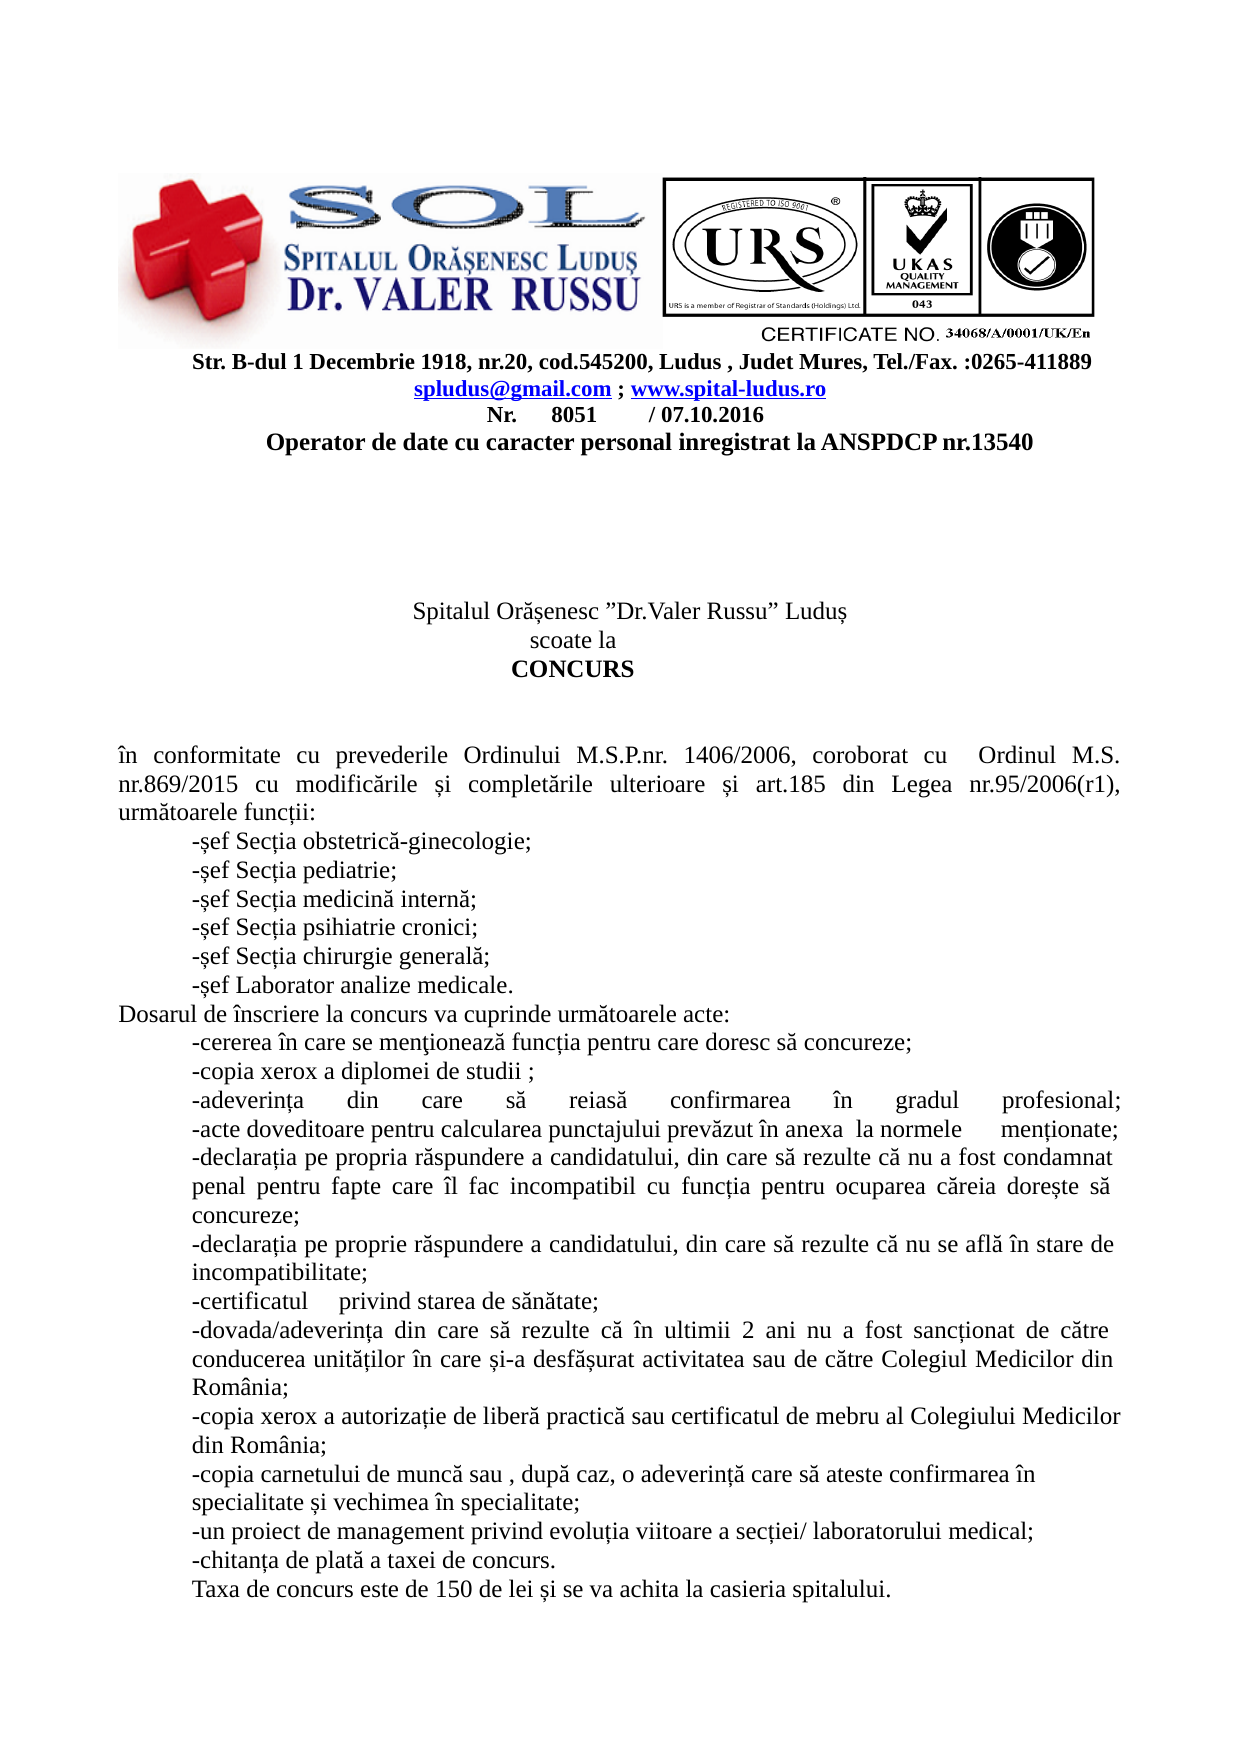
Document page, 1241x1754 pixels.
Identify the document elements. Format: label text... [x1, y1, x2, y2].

text Taxa de concurs este de 150 de lei și se va achita la casieria spitalului. [118, 1574, 1122, 1602]
text specialitate și vechimea în specialitate; [118, 1487, 1122, 1516]
text -șef Laborator analize medicale. [118, 970, 1122, 999]
text spludus@gmail.com ; www.spital-ludus.ro [118, 375, 1122, 401]
text -șef Secția obstetrică-ginecologie; [118, 826, 1122, 855]
text -șef Secția chirurgie generală; [118, 941, 1122, 970]
text -șef Secția pediatrie; [118, 855, 1122, 884]
text -șef Secția medicină internă; [118, 884, 1122, 912]
text -declarația pe proprie răspundere a candidatului, din care să rezulte că nu se află în stare de incompatibilitate; -certificatul privind starea de sănătate; -dovada/adeverința din care să rezulte că în ultimii 2 ani nu a fost sancționat de către conducerea unităților în care și-a desfășurat activitatea sau de către Colegiul Medicilor din România; -copia xerox a autorizație de liberă practică sau certificatul de mebru al Colegiului Medicilor din România; [118, 1229, 1122, 1459]
text CONCURS [118, 654, 1122, 682]
text -cererea în care se menţionează funcția pentru care doresc să concureze; [118, 1027, 1122, 1056]
text Str. B-dul 1 Decembrie 1918, nr.20, cod.545200, Ludus , Judet Mures, Tel./Fax. :0265-411889 [118, 348, 1122, 375]
text -șef Secția psihiatrie cronici; [118, 912, 1122, 941]
text în conformitate cu prevederile Ordinului M.S.P.nr. 1406/2006, coroborat cu Ordinul M.S. nr.869/2015 cu modificările și completările ulterioare și art.185 din Legea nr.95/2006(r1), următoarele funcții: [118, 740, 1122, 826]
text -copia xerox a diplomei de studii ; [118, 1056, 1122, 1085]
text Operator de date cu caracter personal inregistrat la ANSPDCP nr.13540 [118, 427, 1122, 456]
text -copia carnetului de muncă sau , după caz, o adeverință care să ateste confirmarea în [118, 1459, 1122, 1487]
text scoate la [118, 625, 1122, 654]
text Spitalul Orășenesc ”Dr.Valer Russu” Luduș [118, 596, 1122, 625]
text -un proiect de management privind evoluția viitoare a secției/ laboratorului medical; [118, 1516, 1122, 1545]
text -chitanța de plată a taxei de concurs. [118, 1545, 1122, 1574]
picture [118, 173, 1095, 349]
text Dosarul de înscriere la concurs va cuprinde următoarele acte: [118, 999, 1122, 1027]
text -adeverința din care să reiasă confirmarea în gradul profesional; -acte doveditoare pentru calcularea punctajului prevăzut în anexa la normele menționate; -declarația pe propria răspundere a candidatului, din care să rezulte că nu a fost condamnat penal pentru fapte care îl fac incompatibil cu funcția pentru ocuparea căreia dorește să concureze; [118, 1085, 1122, 1229]
text Nr. 8051 / 07.10.2016 [192, 401, 1122, 427]
